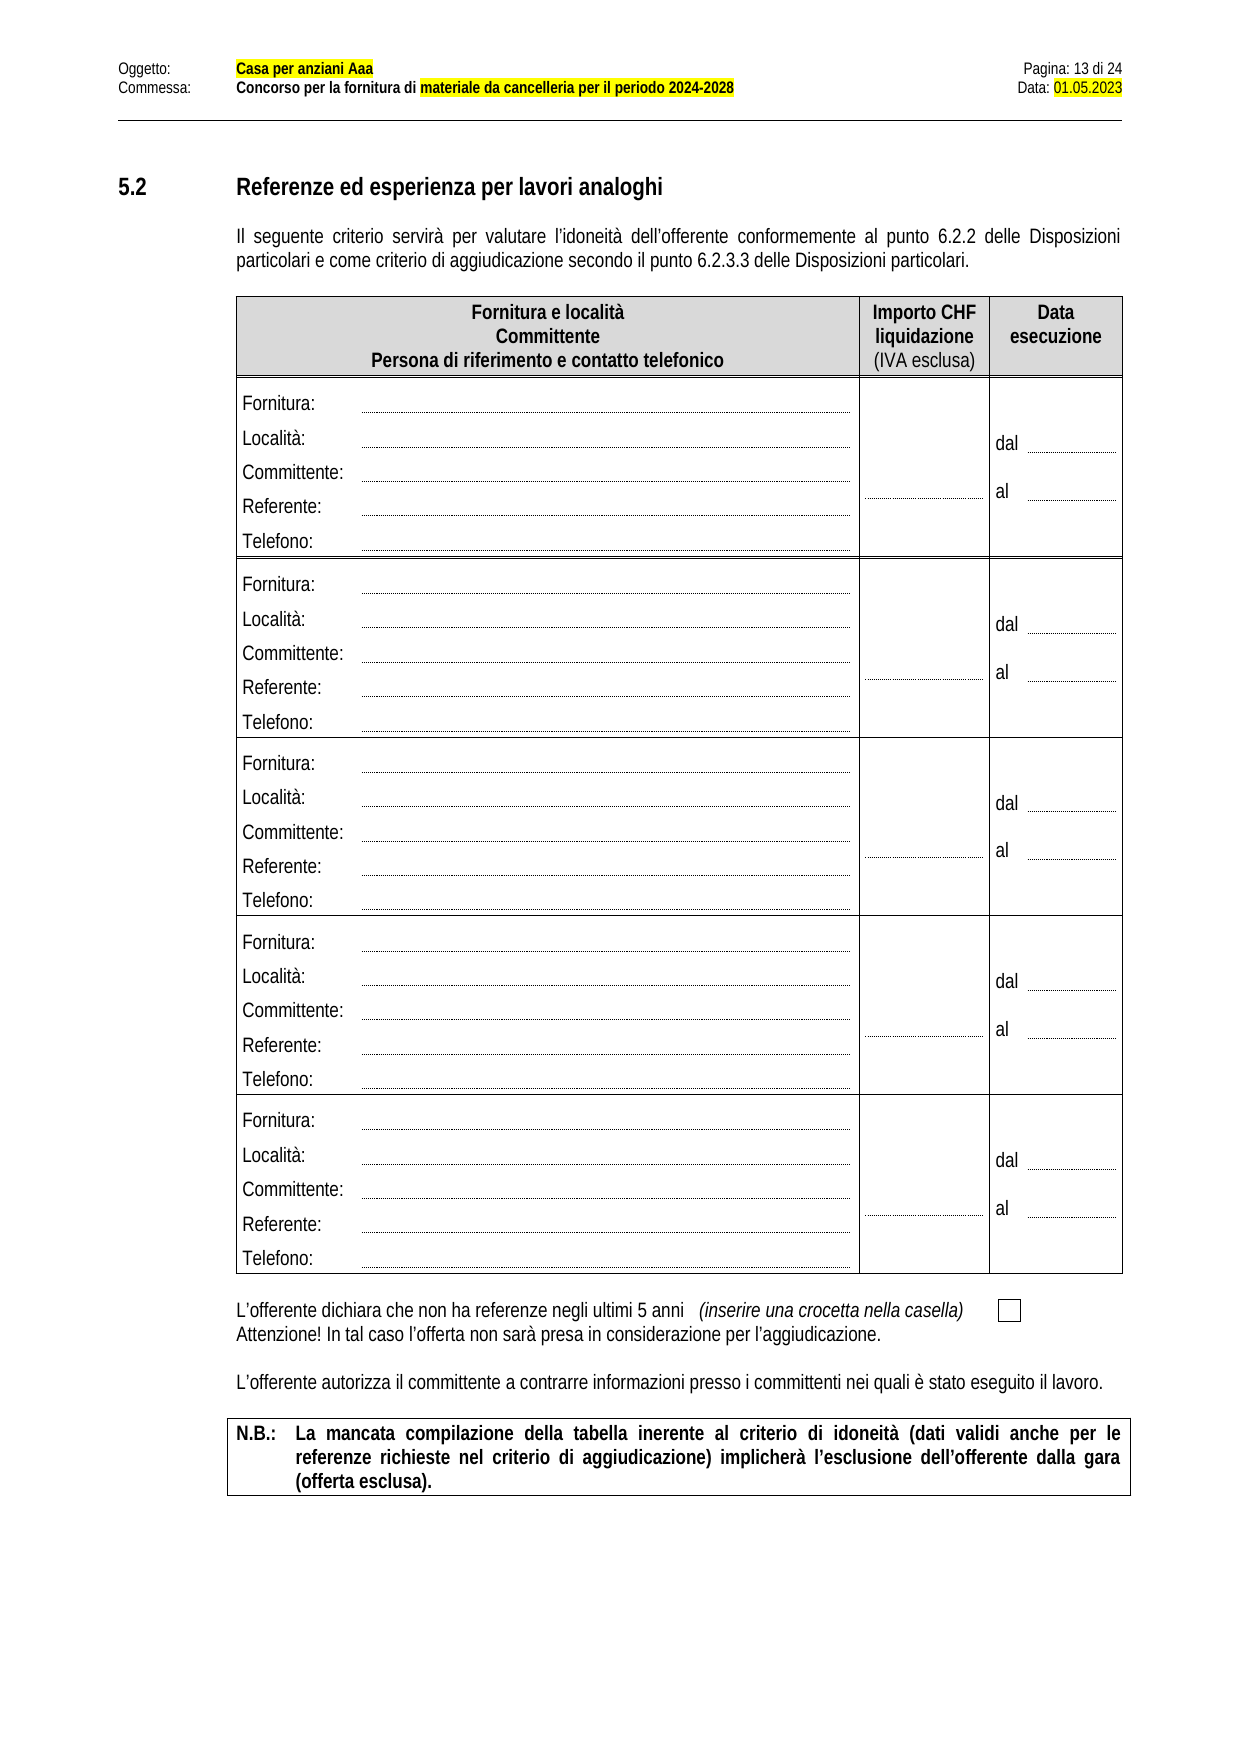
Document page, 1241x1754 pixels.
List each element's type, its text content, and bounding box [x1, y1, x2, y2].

table_cell [860, 378, 989, 556]
table_cell [860, 916, 989, 1094]
text L’offerente dichiara che non ha referenze negli ultimi 5 anni (inserire una crocetta nella casella) [236, 1298, 1122, 1322]
table_cell [860, 559, 989, 737]
table_cell dal al [990, 738, 1122, 915]
subtitle 5.2 Referenze ed esperienza per lavori analoghi [118, 172, 1122, 200]
table_cell Fornitura: Località: Committente: Referente: Telefono: [237, 1095, 859, 1273]
table_cell Fornitura: Località: Committente: Referente: Telefono: [237, 559, 859, 737]
table_cell dal al [990, 1095, 1122, 1273]
text Il seguente criterio servirà per valutare l’idoneità dell’offerente conformemente al punto 6.2.2 delle Disposizioni particolari e come criterio di aggiudicazione secondo il punto 6.2.3.3 delle Disposizioni particolari. [236, 224, 1122, 272]
table_header Importo CHF liquidazione (IVA esclusa) [860, 297, 989, 375]
text L’offerente autorizza il committente a contrarre informazioni presso i committenti nei quali è stato eseguito il lavoro. [236, 1370, 1122, 1394]
table_cell dal al [990, 378, 1122, 556]
table_header Fornitura e località Committente Persona di riferimento e contatto telefonico [237, 297, 859, 375]
table_cell dal al [990, 559, 1122, 737]
table_header Data esecuzione [990, 297, 1122, 375]
text Attenzione! In tal caso l’offerta non sarà presa in considerazione per l’aggiudicazione. [236, 1322, 1122, 1346]
table_cell Fornitura: Località: Committente: Referente: Telefono: [237, 916, 859, 1094]
table_cell Fornitura: Località: Committente: Referente: Telefono: [237, 738, 859, 915]
table_cell dal al [990, 916, 1122, 1094]
table_cell [860, 738, 989, 915]
table_cell [860, 1095, 989, 1273]
text N.B.: La mancata compilazione della tabella inerente al criterio di idoneità (dati validi anche per le referenze richieste nel criterio di aggiudicazione) implicherà l’esclusione dell’offerente dalla gara (offerta esclusa). [228, 1419, 1130, 1495]
table_cell Fornitura: Località: Committente: Referente: Telefono: [237, 378, 859, 556]
